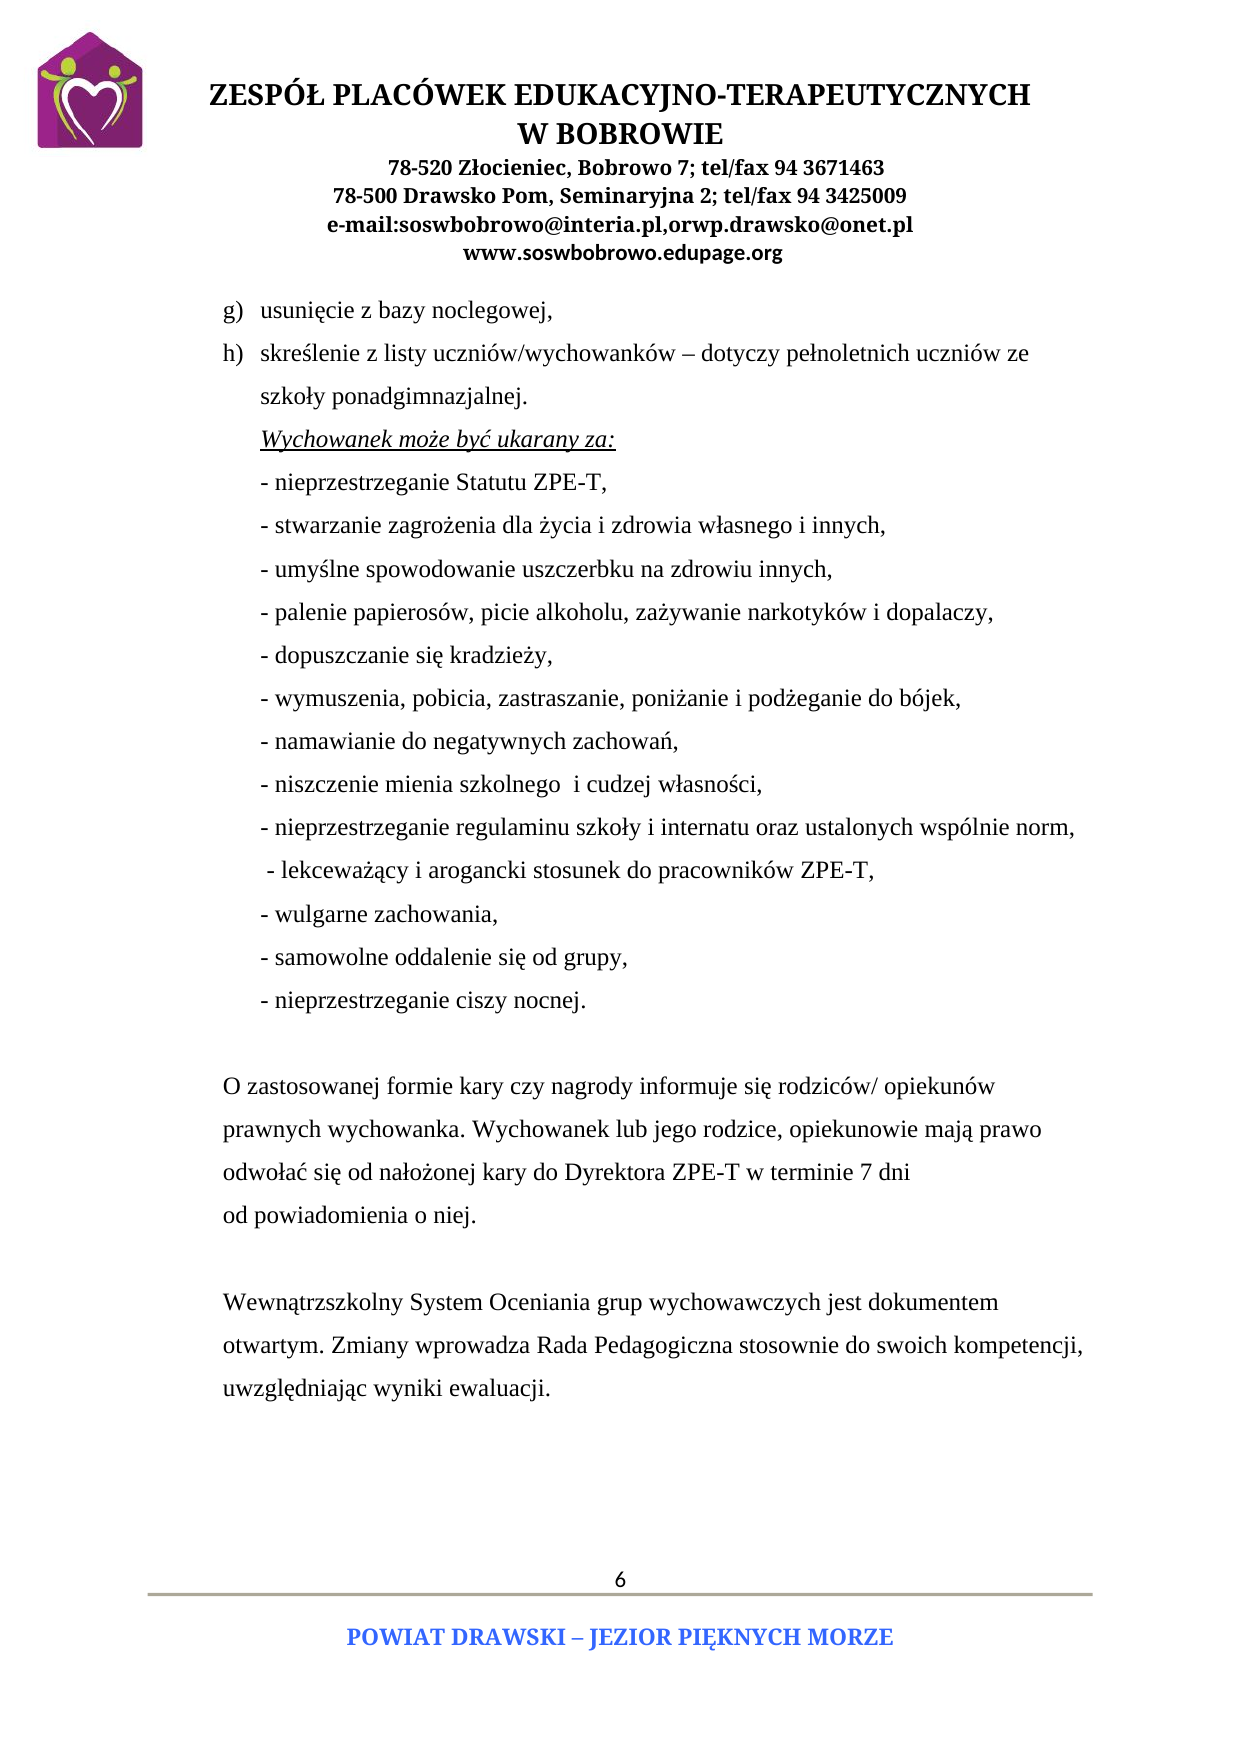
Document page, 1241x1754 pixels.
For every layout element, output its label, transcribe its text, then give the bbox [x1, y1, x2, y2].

list - dopuszczanie się kradzieży, [260, 640, 1093, 669]
list - wulgarne zachowania, - samowolne oddalenie się od grupy, - nieprzestrzeganie ciszy nocnej. [260, 899, 1093, 1014]
list - stwarzanie zagrożenia dla życia i zdrowia własnego i innych, [260, 511, 1093, 539]
picture [23, 20, 149, 157]
list O zastosowanej formie kary czy nagrody informuje się rodziców/ opiekunów prawnych wychowanka. Wychowanek lub jego rodzice, opiekunowie mają prawo odwołać się od nałożonej kary do Dyrektora ZPE-T w terminie 7 dni od powiadomienia o niej. [223, 1071, 1093, 1229]
list usunięcie z bazy noclegowej, [223, 295, 1093, 324]
list - namawianie do negatywnych zachowań, [260, 726, 1093, 755]
list - nieprzestrzeganie regulaminu szkoły i internatu oraz ustalonych wspólnie norm, [260, 812, 1093, 841]
list Wewnątrzszkolny System Oceniania grup wychowawczych jest dokumentem otwartym. Zmiany wprowadza Rada Pedagogiczna stosownie do swoich kompetencji, uwzględniając wyniki ewaluacji. [223, 1287, 1093, 1402]
list - palenie papierosów, picie alkoholu, zażywanie narkotyków i dopalaczy, [260, 597, 1093, 626]
list skreślenie z listy uczniów/wychowanków – dotyczy pełnoletnich uczniów ze szkoły ponadgimnazjalnej. [223, 338, 1093, 410]
list - umyślne spowodowanie uszczerbku na zdrowiu innych, [260, 554, 1093, 582]
list - nieprzestrzeganie Statutu ZPE-T, [260, 467, 1093, 496]
list Wychowanek może być ukarany za: [260, 424, 1093, 453]
list - lekceważący i arogancki stosunek do pracowników ZPE-T, [260, 856, 1093, 884]
list - wymuszenia, pobicia, zastraszanie, poniżanie i podżeganie do bójek, [260, 683, 1093, 712]
list - niszczenie mienia szkolnego i cudzej własności, [260, 769, 1093, 798]
